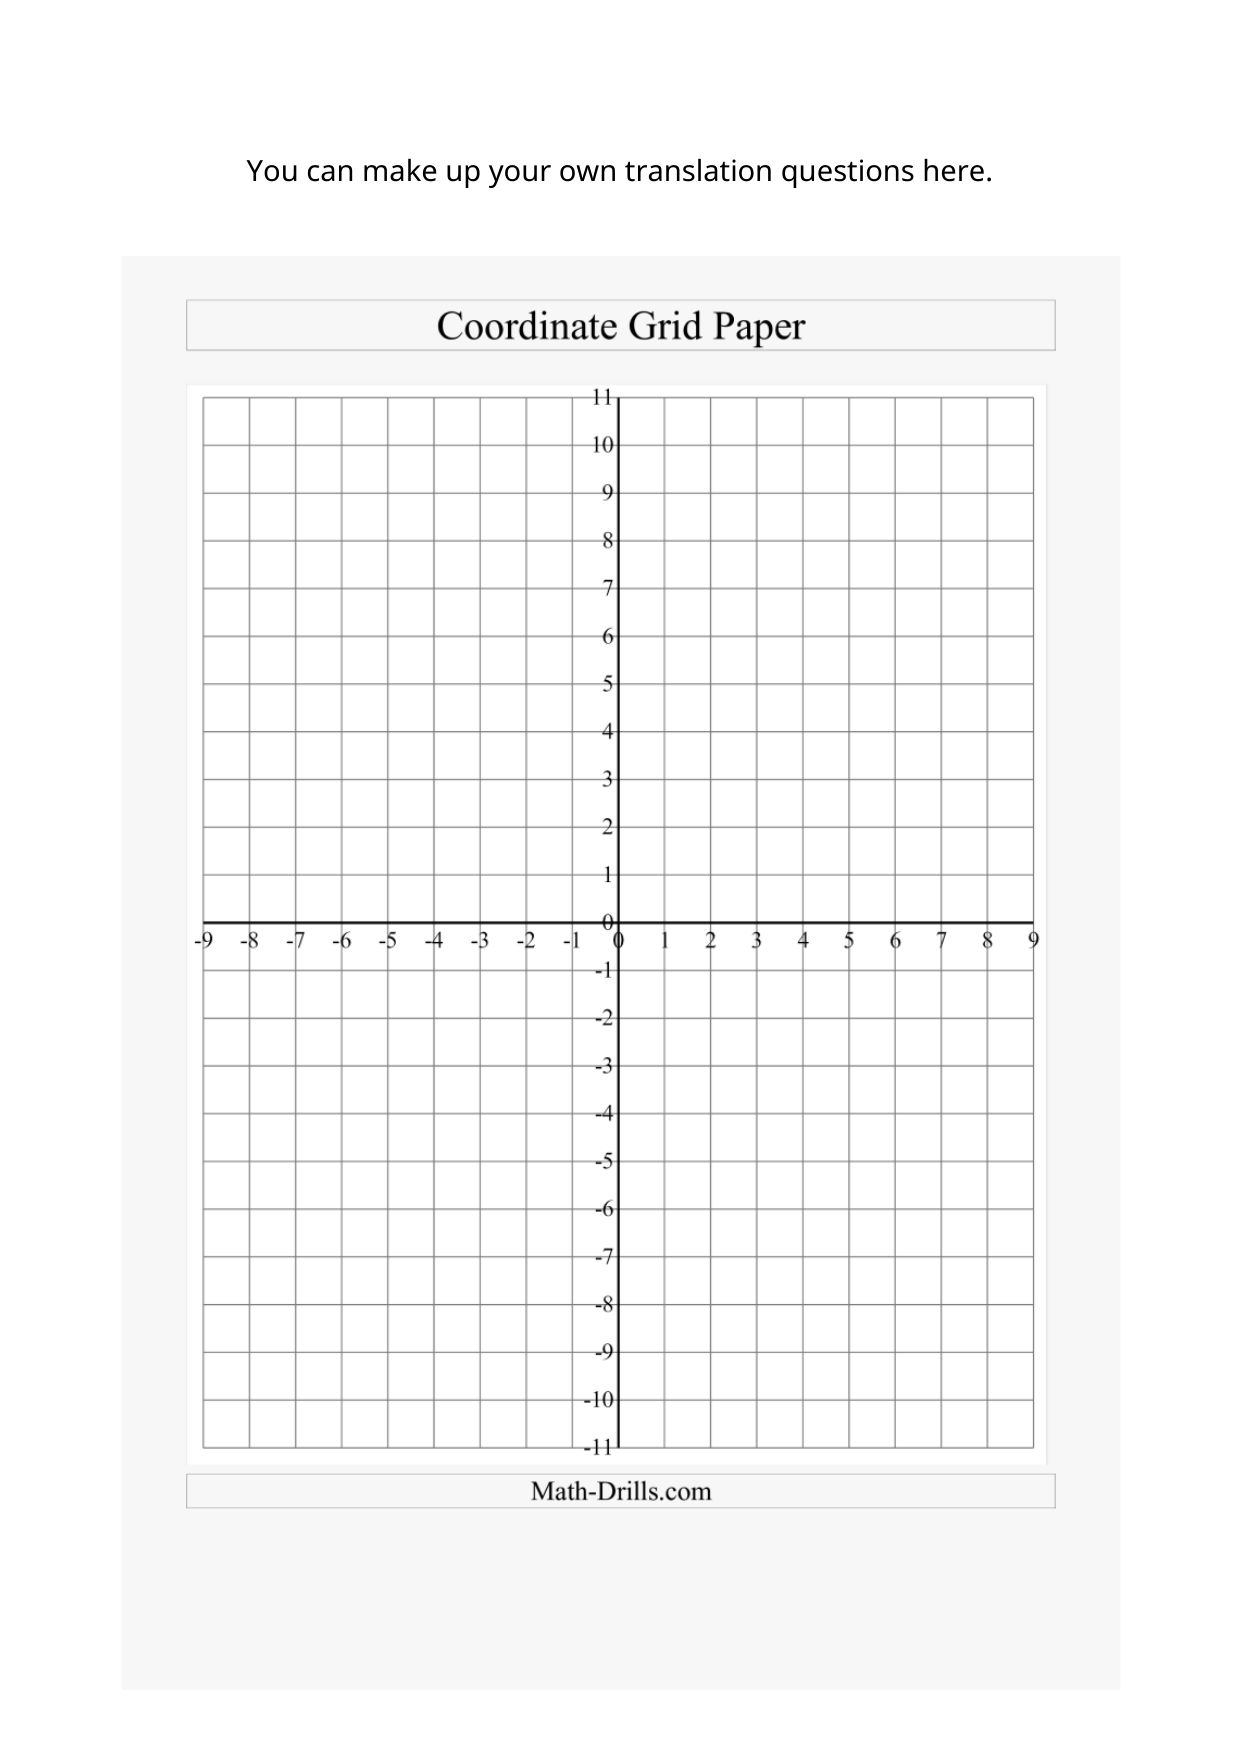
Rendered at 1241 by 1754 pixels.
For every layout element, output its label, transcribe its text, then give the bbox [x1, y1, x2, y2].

text You can make up your own translation questions here. [150, 150, 1090, 190]
picture [121, 256, 1121, 1690]
